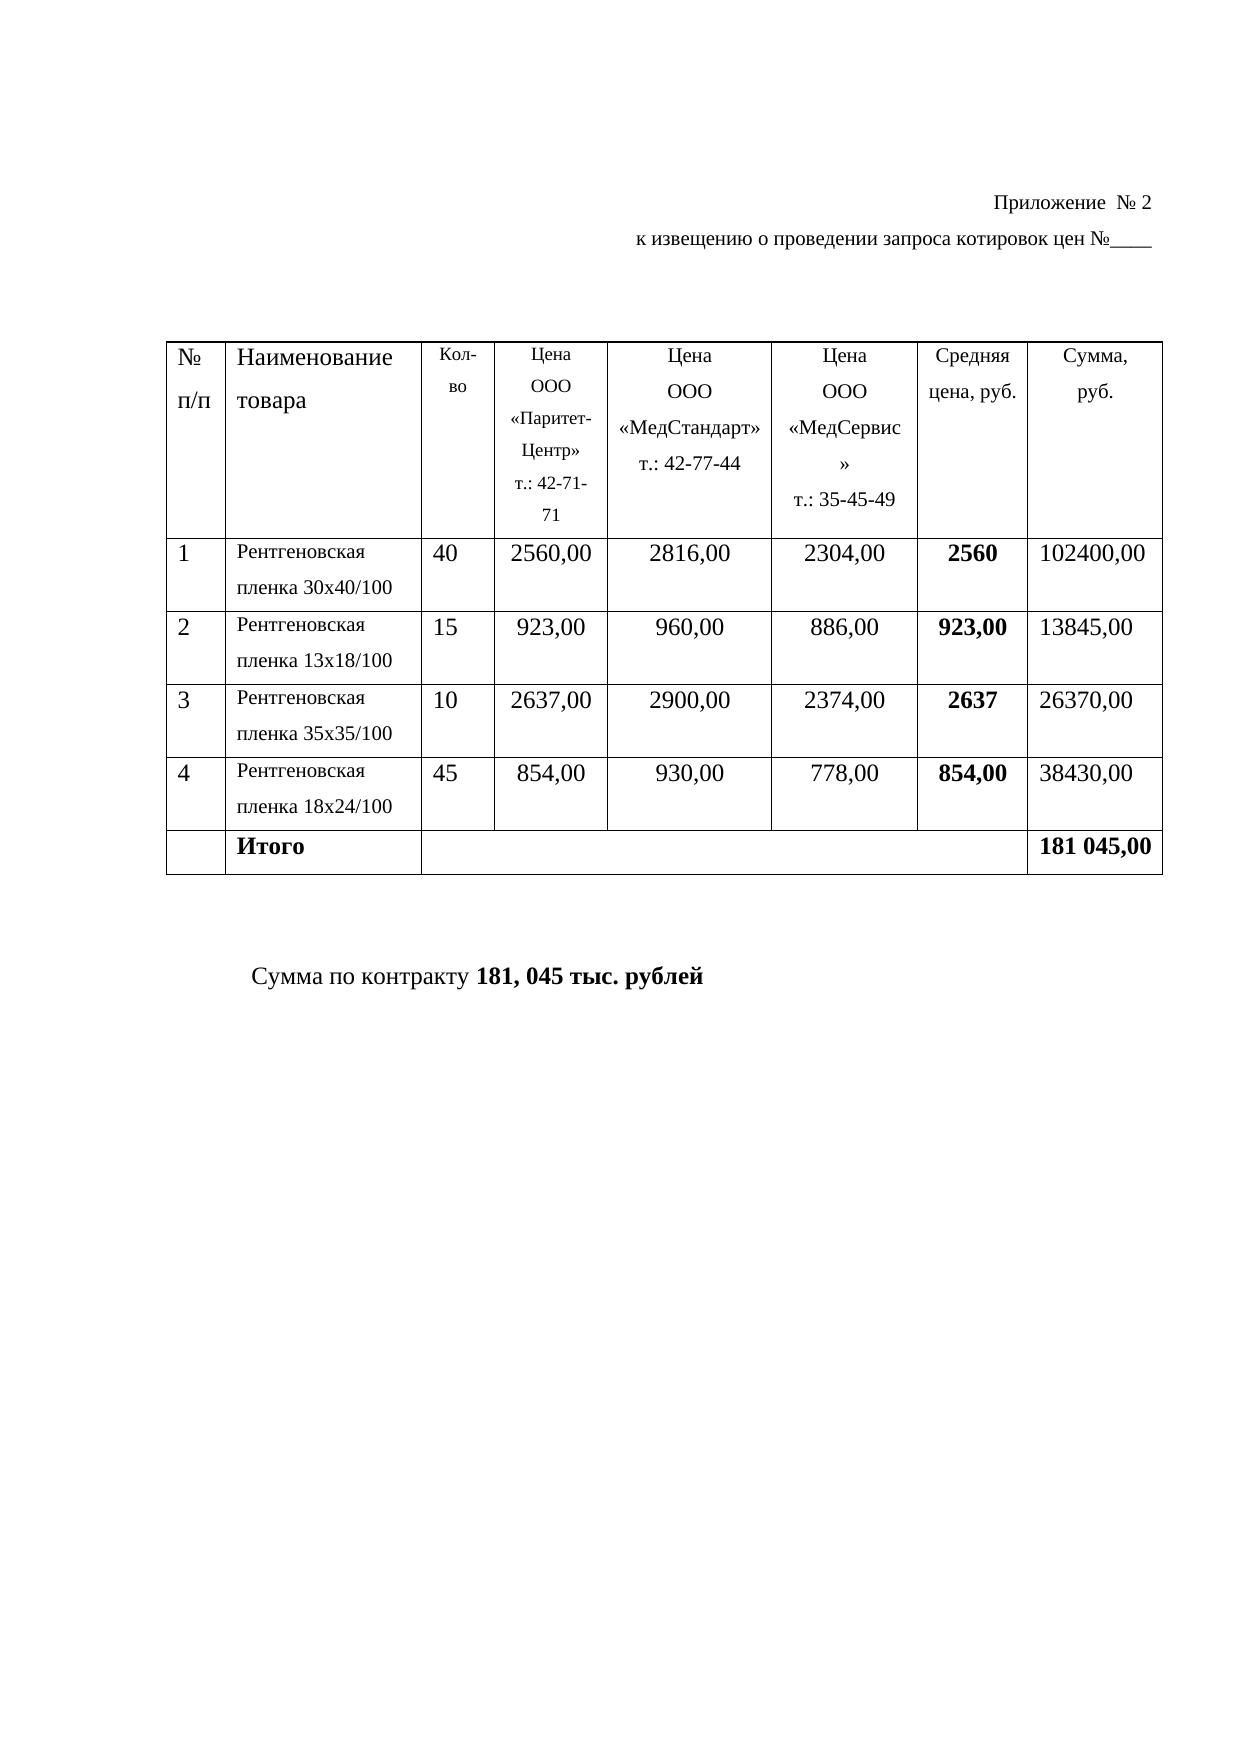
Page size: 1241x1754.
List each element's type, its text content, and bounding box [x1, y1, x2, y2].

table_cell 45 [422, 758, 494, 830]
table_cell 3 [167, 685, 225, 757]
table_cell 181 045,00 [1028, 831, 1162, 874]
table_cell 13845,00 [1028, 612, 1162, 684]
table_cell 2304,00 [772, 539, 917, 611]
table_header Средняя цена, руб. [918, 343, 1027, 537]
table_cell 2374,00 [772, 685, 917, 757]
table_cell 778,00 [772, 758, 917, 830]
table_cell 923,00 [918, 612, 1027, 684]
table_cell 2900,00 [608, 685, 771, 757]
table_cell 102400,00 [1028, 539, 1162, 611]
text Приложение № 2 [177, 190, 1152, 214]
table_cell 923,00 [495, 612, 607, 684]
table_cell 854,00 [918, 758, 1027, 830]
table_header Сумма, руб. [1028, 343, 1162, 537]
table_cell 40 [422, 539, 494, 611]
table_cell 886,00 [772, 612, 917, 684]
table_cell [167, 831, 225, 874]
table_header Цена ООО «Паритет-Центр» т.: 42-71-71 [495, 343, 607, 537]
table_cell 2 [167, 612, 225, 684]
text к извещению о проведении запроса котировок цен №____ [177, 226, 1152, 250]
table_cell 2560 [918, 539, 1027, 611]
table_cell 854,00 [495, 758, 607, 830]
table_cell Рентгеновская пленка 35х35/100 [226, 685, 421, 757]
table_cell [422, 831, 1027, 874]
table_cell 4 [167, 758, 225, 830]
table_cell Рентгеновская пленка 18х24/100 [226, 758, 421, 830]
table_cell 2560,00 [495, 539, 607, 611]
table_header Наименование товара [226, 343, 421, 537]
table_cell 10 [422, 685, 494, 757]
table_header № п/п [167, 343, 225, 537]
table_cell 15 [422, 612, 494, 684]
table_cell 2816,00 [608, 539, 771, 611]
table_cell 930,00 [608, 758, 771, 830]
table_cell 1 [167, 539, 225, 611]
table_cell 960,00 [608, 612, 771, 684]
table_cell Рентгеновская пленка 13х18/100 [226, 612, 421, 684]
table_header Цена ООО «МедСтандарт» т.: 42-77-44 [608, 343, 771, 537]
table_header Цена ООО «МедСервис» т.: 35-45-49 [772, 343, 917, 537]
table_cell 2637,00 [495, 685, 607, 757]
table_cell 38430,00 [1028, 758, 1162, 830]
table_cell 2637 [918, 685, 1027, 757]
table_cell 26370,00 [1028, 685, 1162, 757]
table_cell Рентгеновская пленка 30х40/100 [226, 539, 421, 611]
table_header Кол-во [422, 343, 494, 537]
table_cell Итого [226, 831, 421, 874]
text Сумма по контракту 181, 045 тыс. рублей [177, 961, 1152, 990]
